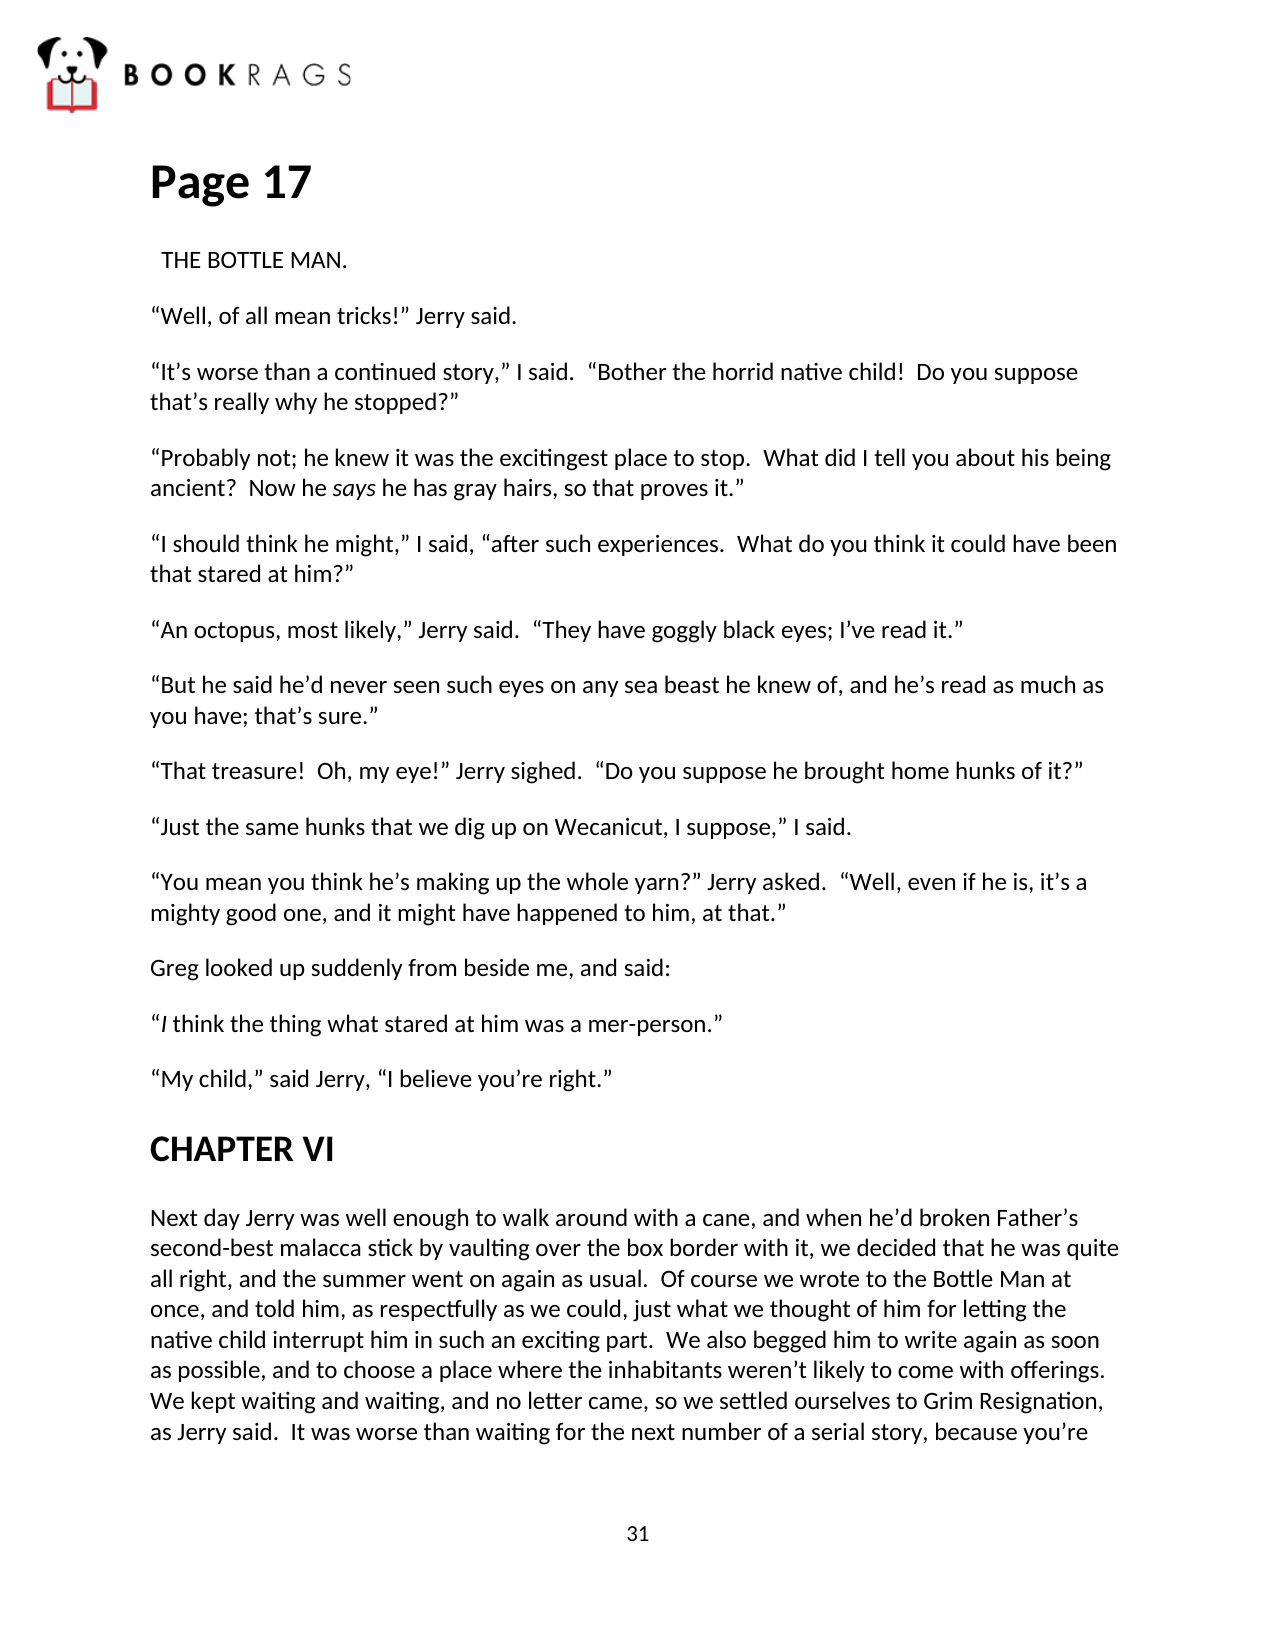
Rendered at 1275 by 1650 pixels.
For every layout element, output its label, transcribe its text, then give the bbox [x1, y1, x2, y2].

text “An octopus, most likely,” Jerry said. “They have goggly black eyes; I’ve read it.” [150, 614, 1125, 644]
text “Just the same hunks that we dig up on Wecanicut, I suppose,” I said. [150, 811, 1125, 841]
text THE BOTTLE MAN. [150, 244, 1125, 275]
text “Well, of all mean tricks!” Jerry said. [150, 300, 1125, 331]
text “That treasure! Oh, my eye!” Jerry sighed. “Do you suppose he brought home hunks of it?” [150, 755, 1125, 786]
text Greg looked up suddenly from beside me, and said: [150, 952, 1125, 983]
text Page 17 [150, 150, 1125, 211]
text CHAPTER VI [150, 1125, 1125, 1171]
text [150, 1202, 1125, 1446]
text “Probably not; he knew it was the excitingest place to stop. What did I tell you about his being ancient? Now he says he has gray hairs, so that proves it.” [150, 442, 1125, 503]
text “I think the thing what stared at him was a mer-person.” [150, 1008, 1125, 1038]
text “I should think he might,” I said, “after such experiences. What do you think it could have been that stared at him?” [150, 528, 1125, 589]
text “It’s worse than a continued story,” I said. “Bother the horrid native child! Do you suppose that’s really why he stopped?” [150, 356, 1125, 417]
picture [37, 37, 351, 113]
text “My child,” said Jerry, “I believe you’re right.” [150, 1063, 1125, 1094]
text “But he said he’d never seen such eyes on any sea beast he knew of, and he’s read as much as you have; that’s sure.” [150, 669, 1125, 730]
text “You mean you think he’s making up the whole yarn?” Jerry asked. “Well, even if he is, it’s a mighty good one, and it might have happened to him, at that.” [150, 866, 1125, 927]
